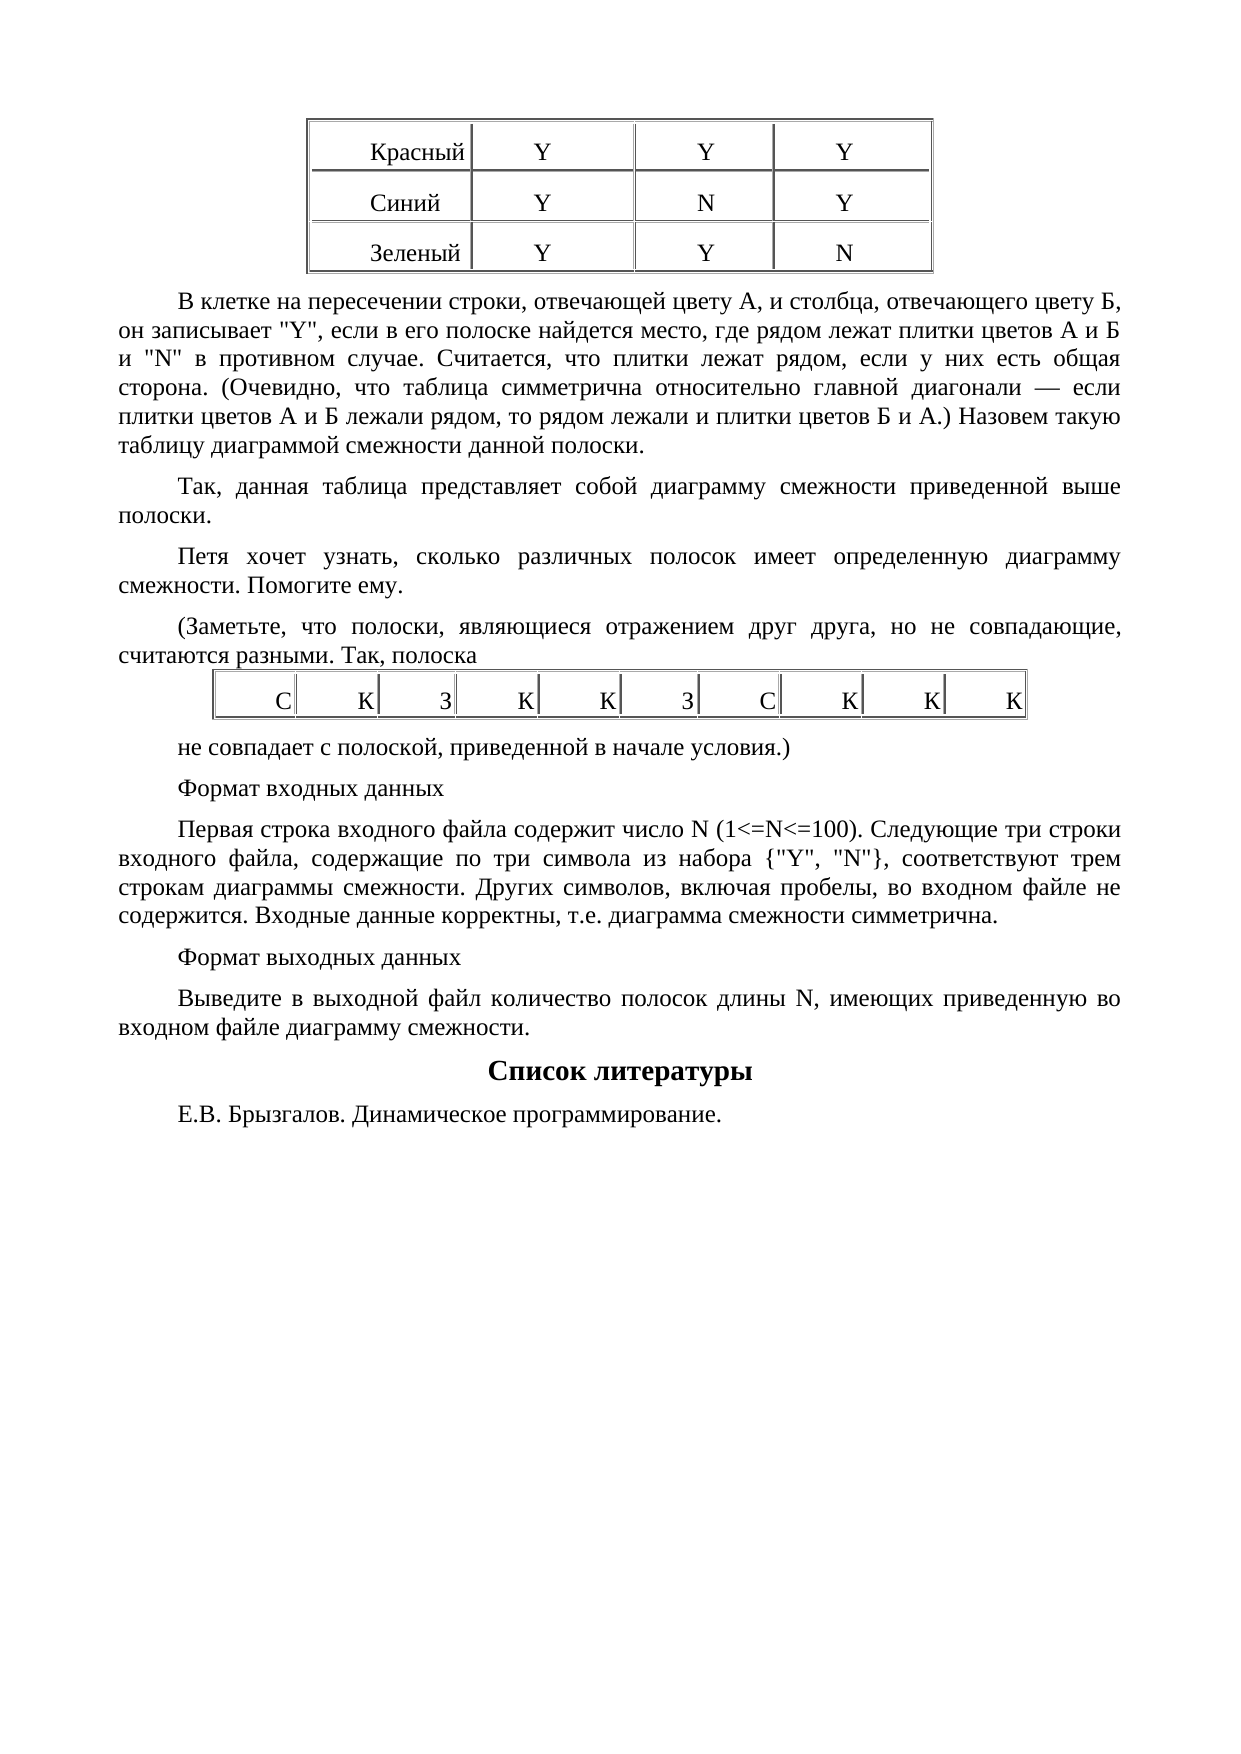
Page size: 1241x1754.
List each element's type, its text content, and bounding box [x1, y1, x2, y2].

table_header З [378, 672, 456, 716]
table_header К [296, 670, 378, 716]
text (Заметьте, что полоски, являющиеся отражением друг друга, но не совпадающие, считаются разными. Так, полоска [118, 611, 1122, 668]
table_cell N [636, 172, 772, 219]
text не совпадает с полоской, приведенной в начале условия.) [118, 732, 1122, 761]
text Формат выходных данных [118, 942, 1122, 971]
text Петя хочет узнать, сколько различных полосок имеет определенную диаграмму смежности. Помогите ему. [118, 541, 1122, 598]
text Первая строка входного файла содержит число N (1<=N<=100). Следующие три строки входного файла, содержащие по три символа из набора {"Y", "N"}, соответствуют трем строкам диаграммы смежности. Других символов, включая пробелы, во входном файле не содержится. Входные данные корректны, т.е. диаграмма смежности симметрична. [118, 814, 1122, 929]
table_cell Y [471, 122, 634, 169]
text Выведите в выходной файл количество полосок длины N, имеющих приведенную во входном файле диаграмму смежности. [118, 983, 1122, 1041]
table_cell Синий [310, 169, 470, 219]
table_header З [620, 670, 698, 716]
table_cell Красный [310, 122, 471, 169]
table_header С [216, 672, 296, 716]
text Так, данная таблица представляет собой диаграмму смежности приведенной выше полоски. [118, 471, 1122, 528]
table_cell Y [773, 122, 931, 169]
table_header С [698, 670, 780, 716]
table_cell Y [471, 223, 634, 270]
table_header К [538, 670, 620, 716]
table_header К [456, 670, 538, 716]
table_cell Y [775, 169, 931, 219]
table_header К [780, 670, 862, 716]
table_cell Y [635, 122, 773, 169]
text Е.В. Брызгалов. Динамическое программирование. [118, 1099, 1122, 1128]
table_cell Y [473, 172, 633, 219]
text В клетке на пересечении строки, отвечающей цвету А, и столбца, отвечающего цвету Б, он записывает "Y", если в его полоске найдется место, где рядом лежат плитки цветов А и Б и "N" в противном случае. Считается, что плитки лежат рядом, если у них есть общая сторона. (Очевидно, что таблица симметрична относительно главной диагонали — если плитки цветов А и Б лежали рядом, то рядом лежали и плитки цветов Б и А.) Назовем такую таблицу диаграммой смежности данной полоски. [118, 286, 1122, 458]
table_header К [862, 672, 944, 716]
table_cell Y [635, 223, 773, 270]
table_cell N [773, 220, 931, 270]
table_header К [944, 672, 1025, 716]
table_cell Зеленый [310, 220, 471, 270]
text Формат входных данных [118, 773, 1122, 802]
text Список литературы [118, 1053, 1122, 1087]
